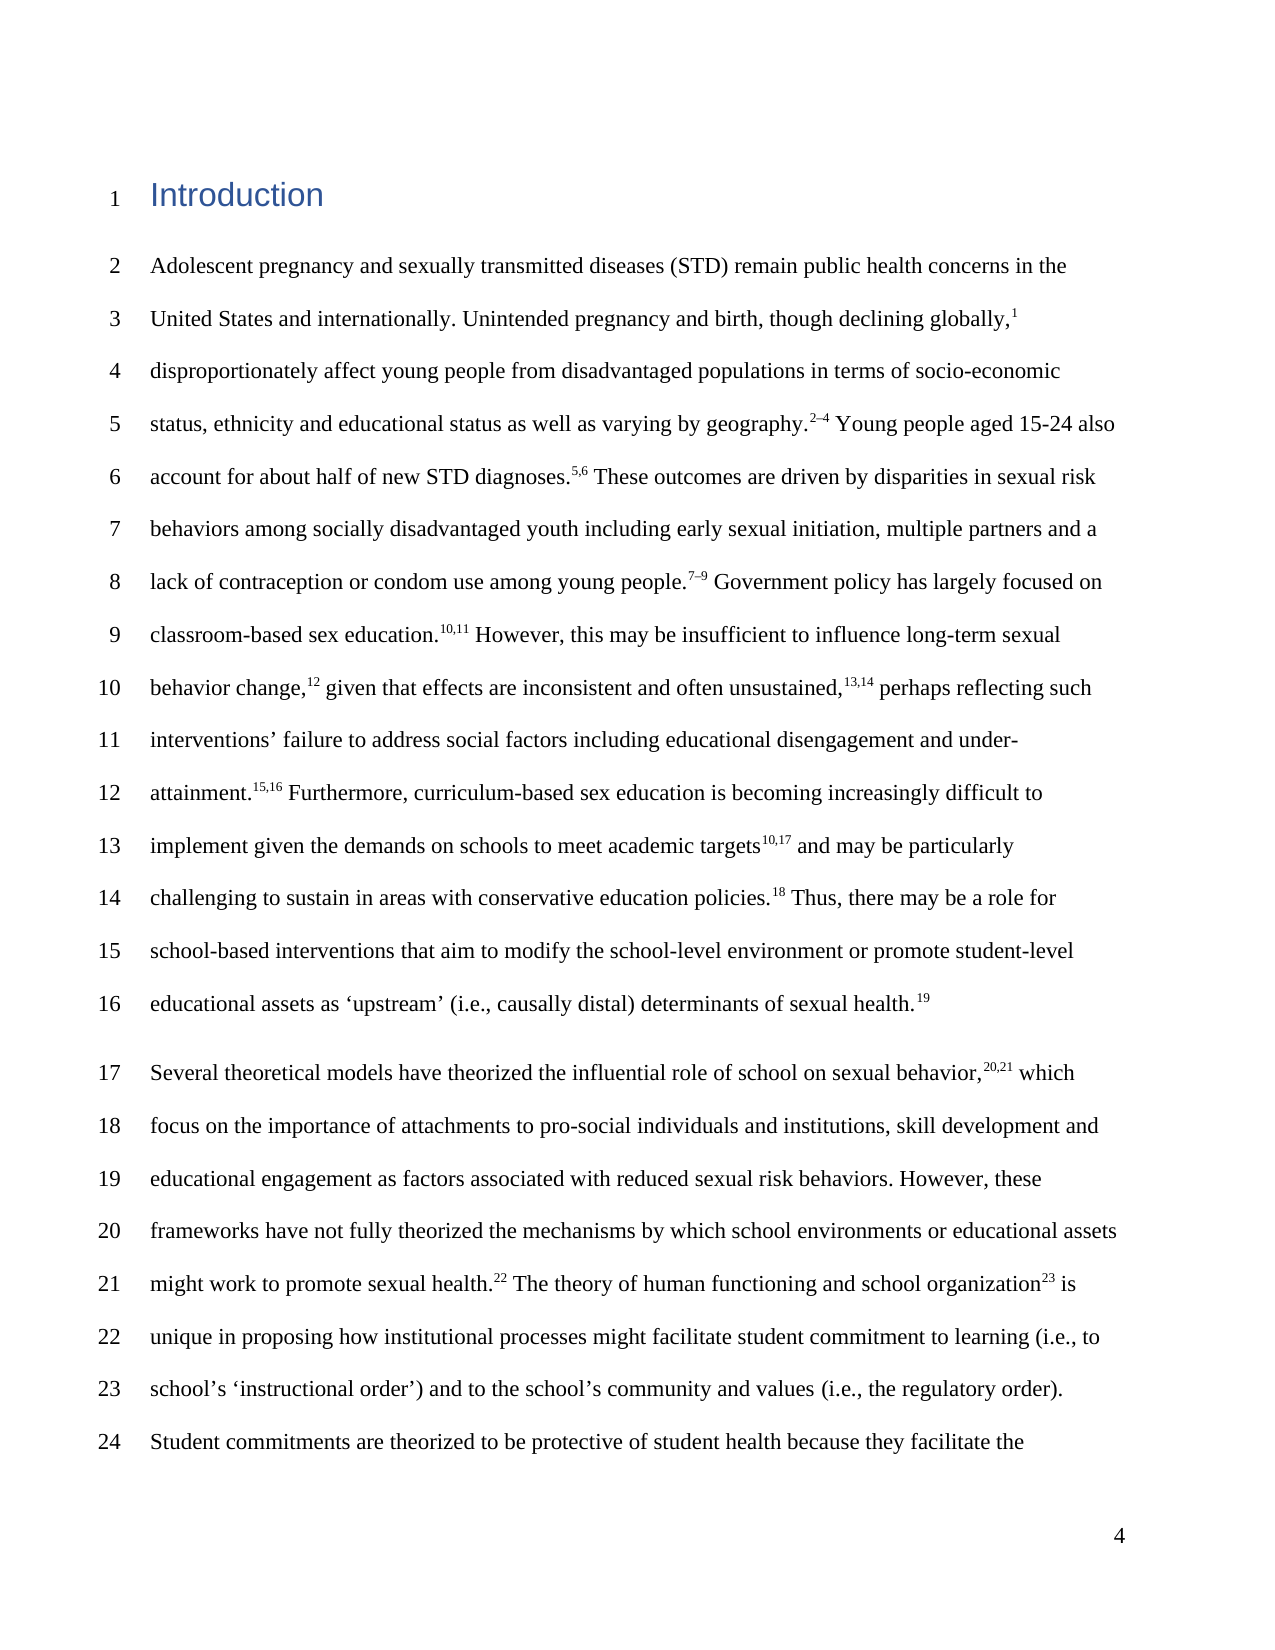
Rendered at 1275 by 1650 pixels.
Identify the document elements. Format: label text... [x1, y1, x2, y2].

text Adolescent pregnancy and sexually transmitted diseases (STD) remain public health concerns in the United States and internationally. Unintended pregnancy and birth, though declining globally,1 disproportionately affect young people from disadvantaged populations in terms of socio-economic status, ethnicity and educational status as well as varying by geography.2–4 Young people aged 15-24 also account for about half of new STD diagnoses.5,6 These outcomes are driven by disparities in sexual risk behaviors among socially disadvantaged youth including early sexual initiation, multiple partners and a lack of contraception or condom use among young people.7–9 Government policy has largely focused on classroom-based sex education.10,11 However, this may be insufficient to influence long-term sexual behavior change,12 given that effects are inconsistent and often unsustained,13,14 perhaps reflecting such interventions’ failure to address social factors including educational disengagement and under-attainment.15,16 Furthermore, curriculum-based sex education is becoming increasingly difficult to implement given the demands on schools to meet academic targets10,17 and may be particularly challenging to sustain in areas with conservative education policies.18 Thus, there may be a role for school-based interventions that aim to modify the school-level environment or promote student-level educational assets as ‘upstream’ (i.e., causally distal) determinants of sexual health.19 [150, 252, 1125, 1016]
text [150, 1059, 1125, 1454]
subtitle Introduction [150, 175, 1125, 213]
